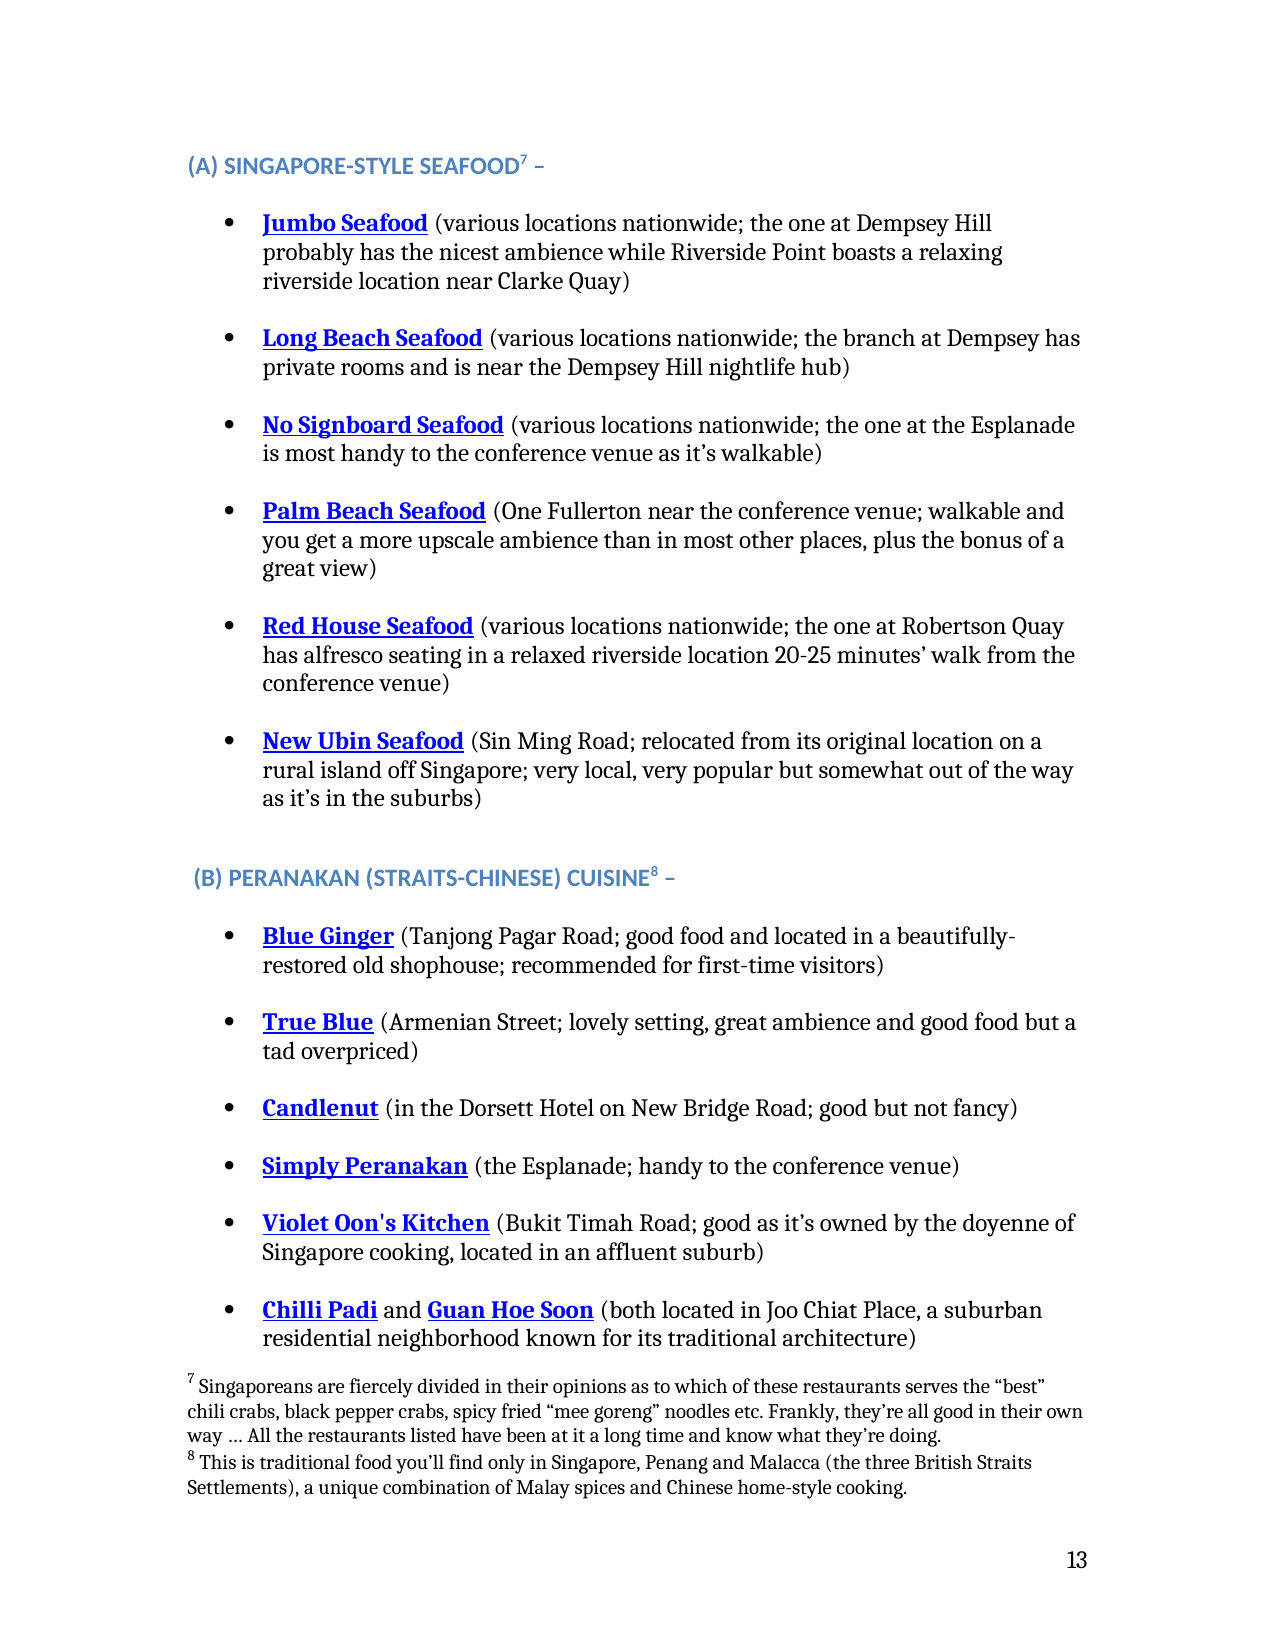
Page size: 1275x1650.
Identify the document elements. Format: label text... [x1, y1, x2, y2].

list New Ubin Seafood (Sin Ming Road; relocated from its original location on a rural island off Singapore; very local, very popular but somewhat out of the way as it’s in the suburbs) [225, 727, 1087, 813]
list Jumbo Seafood (various locations nationwide; the one at Dempsey Hill probably has the nicest ambience while Riverside Point boasts a relaxing riverside location near Clarke Quay) [225, 209, 1087, 296]
list Long Beach Seafood (various locations nationwide; the branch at Dempsey has private rooms and is near the Dempsey Hill nightlife hub) [225, 324, 1087, 382]
subtitle (B) PERANAKAN (STRAITS-CHINESE) CUISINE – [187, 863, 1087, 893]
list Violet Oon's Kitchen (Bukit Timah Road; good as it’s owned by the doyenne of Singapore cooking, located in an affluent suburb) [225, 1209, 1087, 1267]
list Simply Peranakan (the Esplanade; handy to the conference venue) [225, 1152, 1087, 1181]
list Candlenut (in the Dorsett Hotel on New Bridge Road; good but not fancy) [225, 1094, 1087, 1123]
list Chilli Padi and Guan Hoe Soon (both located in Joo Chiat Place, a suburban residential neighborhood known for its traditional architecture) [225, 1296, 1087, 1353]
subtitle (A) SINGAPORE-STYLE SEAFOOD – [187, 150, 1087, 181]
list True Blue (Armenian Street; lovely setting, great ambience and good food but a tad overpriced) [225, 1008, 1087, 1066]
list Blue Ginger (Tanjong Pagar Road; good food and located in a beautifully-restored old shophouse; recommended for first-time visitors) [225, 922, 1087, 979]
list Red House Seafood (various locations nationwide; the one at Robertson Quay has alfresco seating in a relaxed riverside location 20-25 minutes’ walk from the conference venue) [225, 612, 1087, 698]
list Palm Beach Seafood (One Fullerton near the conference venue; walkable and you get a more upscale ambience than in most other places, plus the bonus of a great view) [225, 497, 1087, 583]
list No Signboard Seafood (various locations nationwide; the one at the Esplanade is most handy to the conference venue as it’s walkable) [225, 411, 1087, 468]
